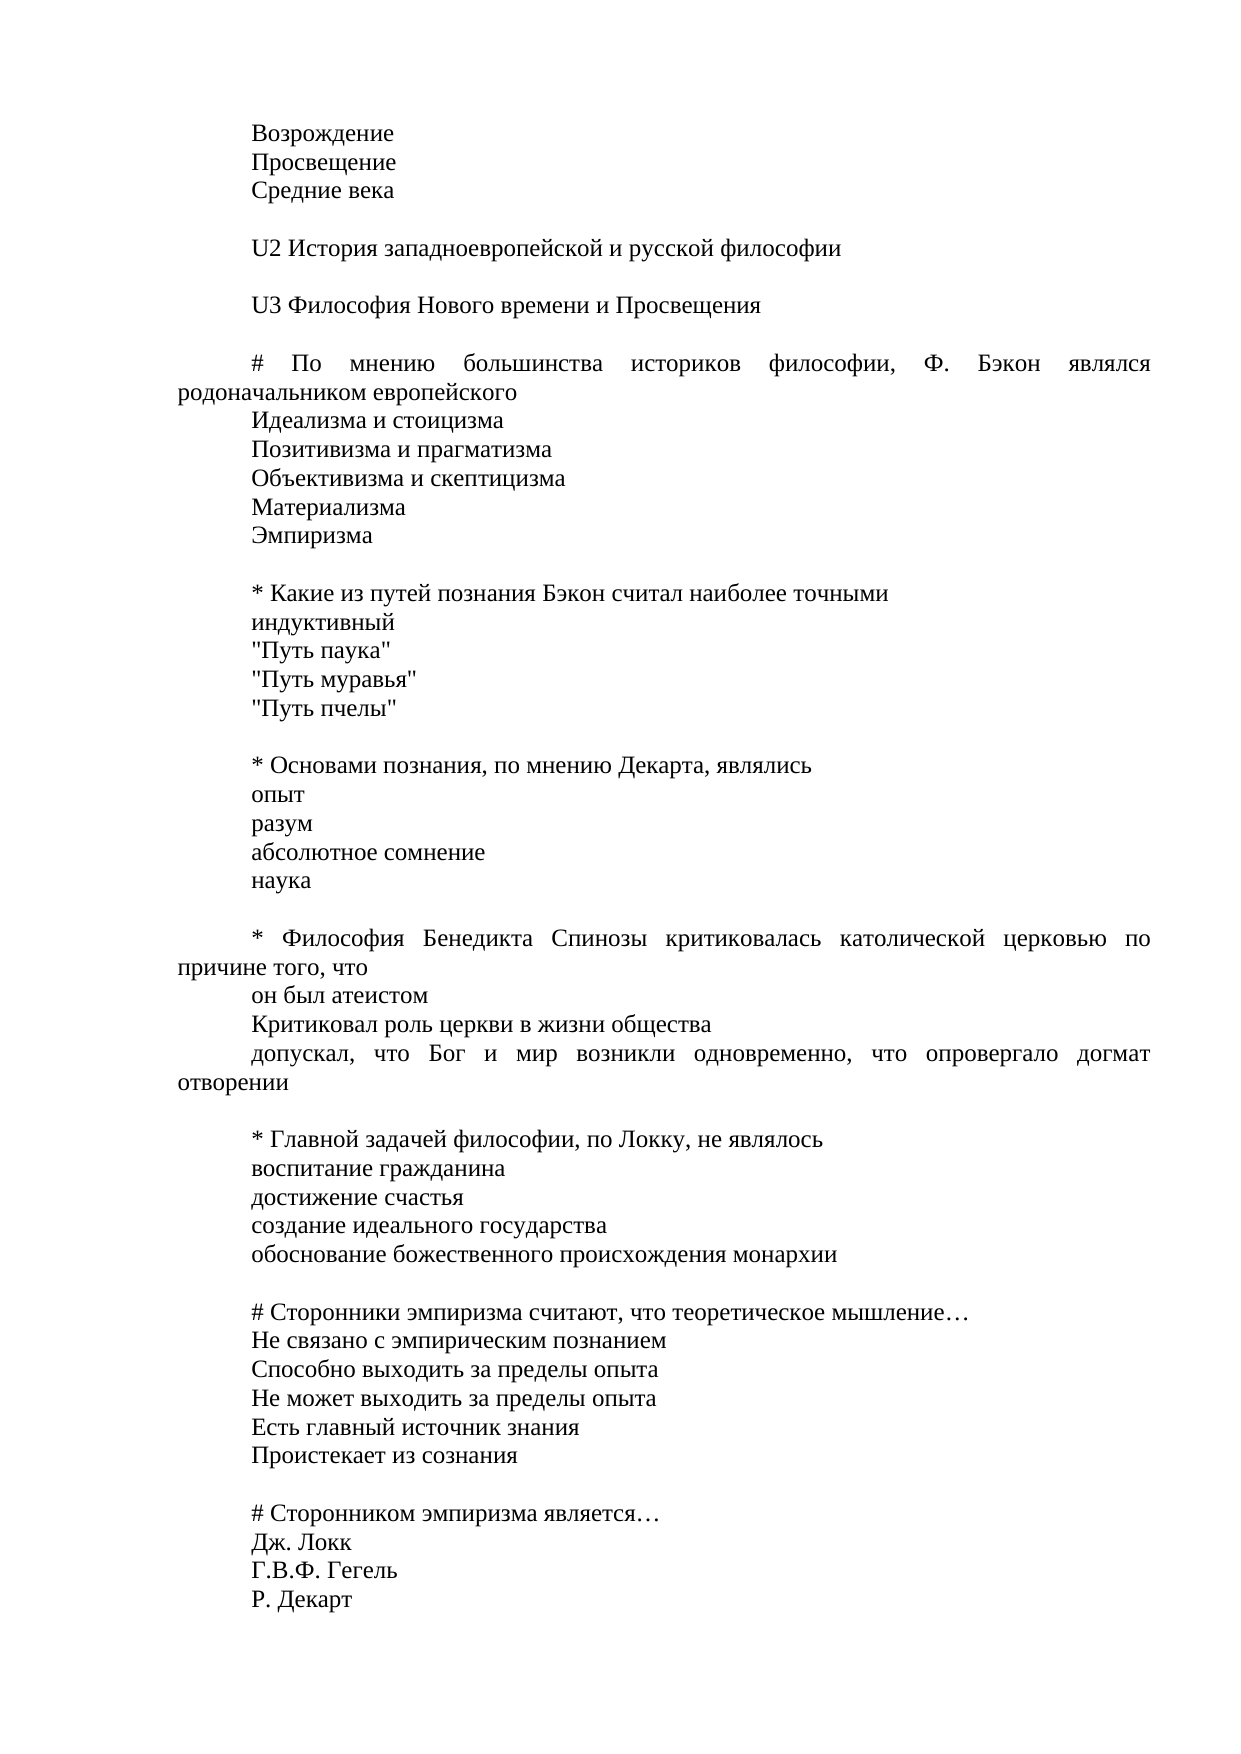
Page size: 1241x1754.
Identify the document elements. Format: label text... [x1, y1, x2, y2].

text Не может выходить за пределы опыта [177, 1383, 1152, 1412]
text * Философия Бенедикта Спинозы критиковалась католической церковью по причине того, что [177, 923, 1152, 981]
text Г.В.Ф. Гегель [177, 1556, 1152, 1584]
text опыт [177, 779, 1152, 808]
text Средние века [177, 176, 1152, 204]
text Способно выходить за пределы опыта [177, 1354, 1152, 1383]
text # Сторонники эмпиризма считают, что теоретическое мышление… [177, 1297, 1152, 1326]
text Дж. Локк [177, 1527, 1152, 1556]
text Возрождение [177, 118, 1152, 147]
text абсолютное сомнение [177, 837, 1152, 866]
text Не связано с эмпирическим познанием [177, 1326, 1152, 1354]
text достижение счастья [177, 1182, 1152, 1211]
text # Сторонником эмпиризма является… [177, 1498, 1152, 1527]
text Эмпиризма [177, 521, 1152, 549]
text Проистекает из сознания [177, 1441, 1152, 1469]
text воспитание гражданина [177, 1153, 1152, 1182]
text "Путь муравья" [177, 664, 1152, 693]
text U2 История западноевропейской и русской философии [177, 233, 1152, 262]
text Идеализма и стоицизма [177, 406, 1152, 434]
text Позитивизма и прагматизма [177, 434, 1152, 463]
text наука [177, 866, 1152, 894]
text * Главной задачей философии, по Локку, не являлось [177, 1124, 1152, 1153]
text допускал, что Бог и мир возникли одновременно, что опровергало догмат отворении [177, 1038, 1152, 1096]
text Есть главный источник знания [177, 1412, 1152, 1441]
text U3 Философия Нового времени и Просвещения [177, 291, 1152, 319]
text индуктивный [177, 607, 1152, 636]
text создание идеального государства [177, 1211, 1152, 1239]
text разум [177, 808, 1152, 837]
text Материализма [177, 492, 1152, 521]
text Критиковал роль церкви в жизни общества [177, 1009, 1152, 1038]
text # По мнению большинства историков философии, Ф. Бэкон являлся родоначальником европейского [177, 348, 1152, 406]
text Объективизма и скептицизма [177, 463, 1152, 492]
text Р. Декарт [177, 1584, 1152, 1613]
text он был атеистом [177, 981, 1152, 1009]
text обоснование божественного происхождения монархии [177, 1239, 1152, 1268]
text Просвещение [177, 147, 1152, 176]
text * Основами познания, по мнению Декарта, являлись [177, 751, 1152, 779]
text * Какие из путей познания Бэкон считал наиболее точными [177, 578, 1152, 607]
text "Путь пчелы" [177, 693, 1152, 722]
text "Путь паука" [177, 636, 1152, 664]
